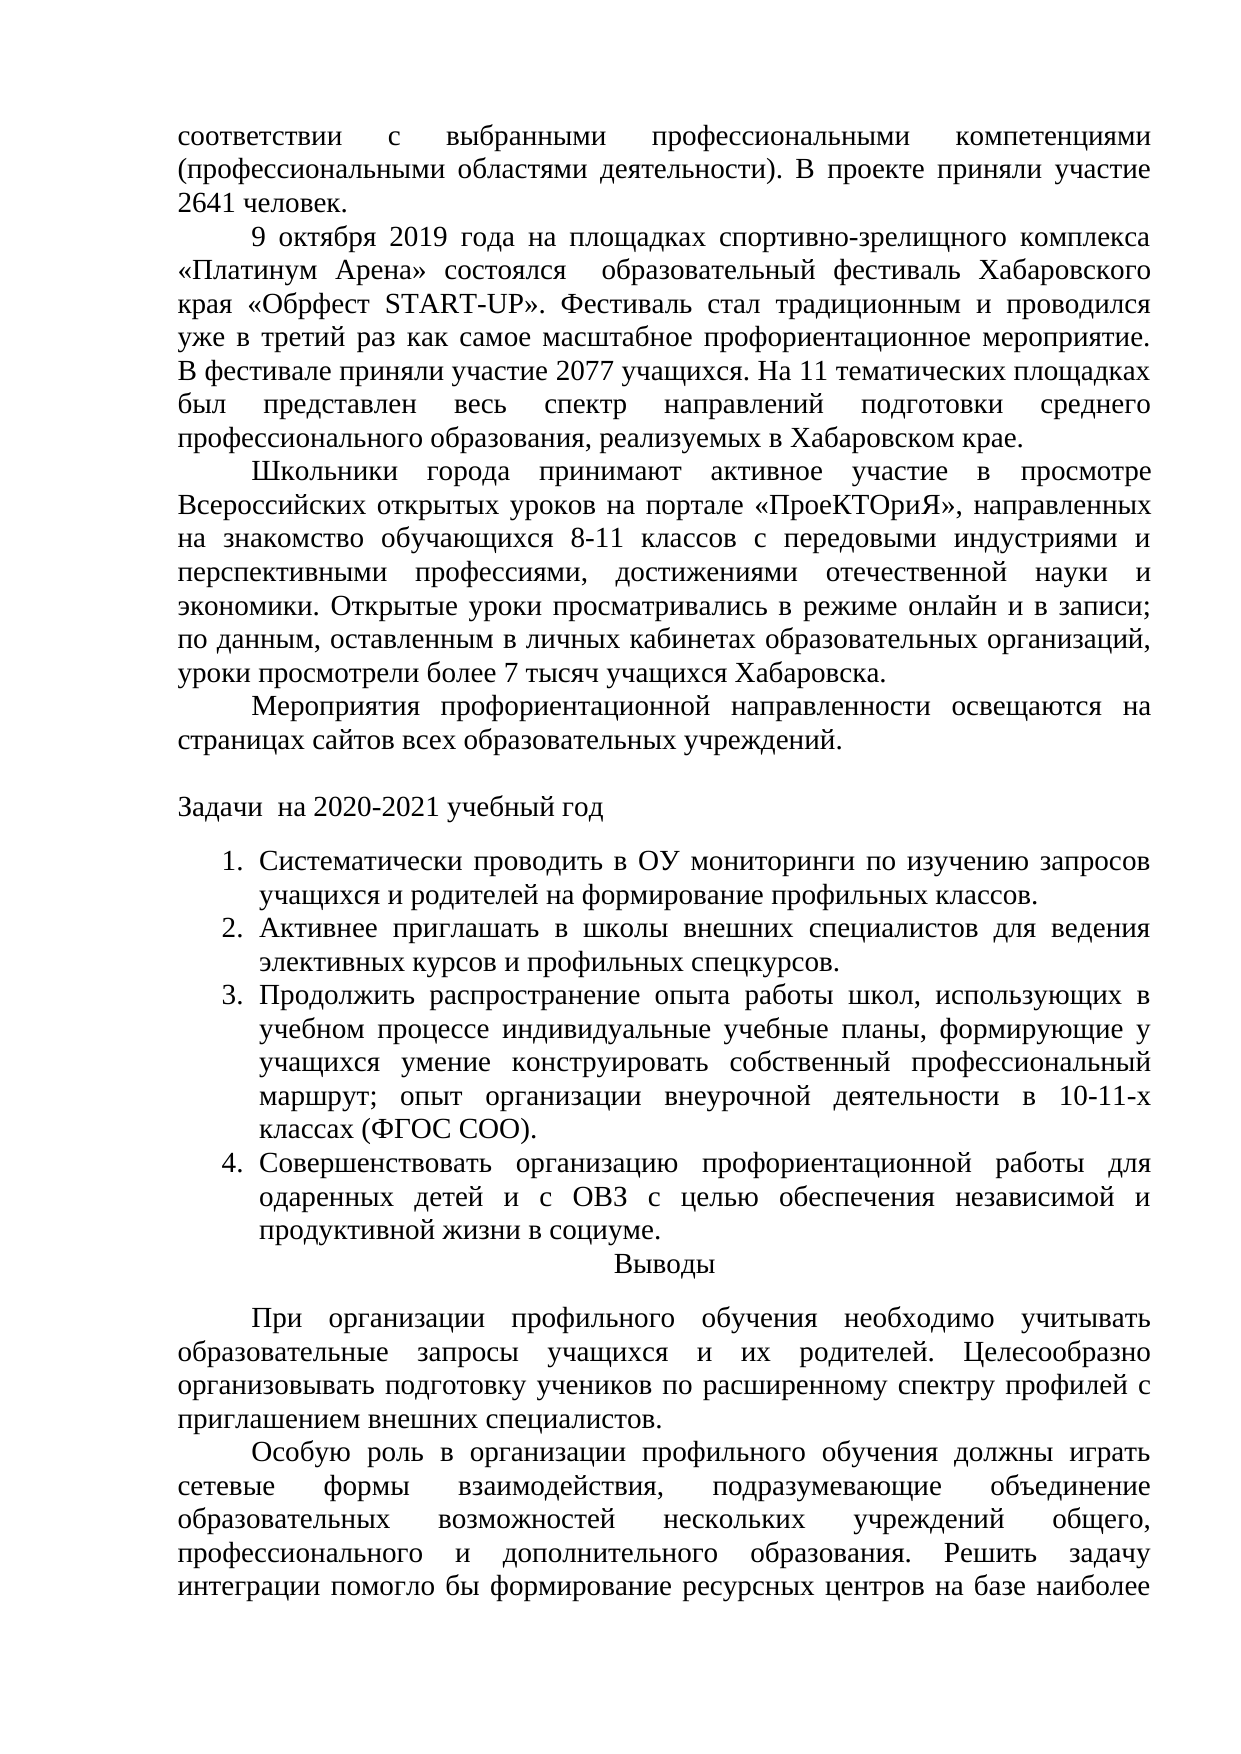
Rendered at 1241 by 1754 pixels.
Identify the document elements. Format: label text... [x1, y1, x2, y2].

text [177, 118, 1152, 219]
text При организации профильного обучения необходимо учитывать образовательные запросы учащихся и их родителей. Целесообразно организовывать подготовку учеников по расширенному спектру профилей с приглашением внешних специалистов. [177, 1300, 1152, 1434]
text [177, 1434, 1152, 1602]
text Мероприятия профориентационной направленности освещаются на страницах сайтов всех образовательных учреждений. [177, 688, 1152, 755]
list Совершенствовать организацию профориентационной работы для одаренных детей и с ОВЗ с целью обеспечения независимой и продуктивной жизни в социуме. [221, 1145, 1152, 1246]
text Выводы [177, 1246, 1152, 1279]
list Продолжить распространение опыта работы школ, использующих в учебном процессе индивидуальные учебные планы, формирующие у учащихся умение конструировать собственный профессиональный маршрут; опыт организации внеурочной деятельности в 10-11-х классах (ФГОС СОО). [221, 977, 1152, 1145]
list Активнее приглашать в школы внешних специалистов для ведения элективных курсов и профильных спецкурсов. [221, 910, 1152, 977]
text Задачи на 2020-2021 учебный год [177, 789, 1152, 822]
text Школьники города принимают активное участие в просмотре Всероссийских открытых уроков на портале «ПроеКТОриЯ», направленных на знакомство обучающихся 8-11 классов с передовыми индустриями и перспективными профессиями, достижениями отечественной науки и экономики. Открытые уроки просматривались в режиме онлайн и в записи; по данным, оставленным в личных кабинетах образовательных организаций, уроки просмотрели более 7 тысяч учащихся Хабаровска. [177, 453, 1152, 688]
text 9 октября 2019 года на площадках спортивно-зрелищного комплекса «Платинум Арена» состоялся образовательный фестиваль Хабаровского края «Обрфест START-UP». Фестиваль стал традиционным и проводился уже в третий раз как самое масштабное профориентационное мероприятие. В фестивале приняли участие 2077 учащихся. На 11 тематических площадках был представлен весь спектр направлений подготовки среднего профессионального образования, реализуемых в Хабаровском крае. [177, 219, 1152, 453]
list Систематически проводить в ОУ мониторинги по изучению запросов учащихся и родителей на формирование профильных классов. [221, 843, 1152, 910]
